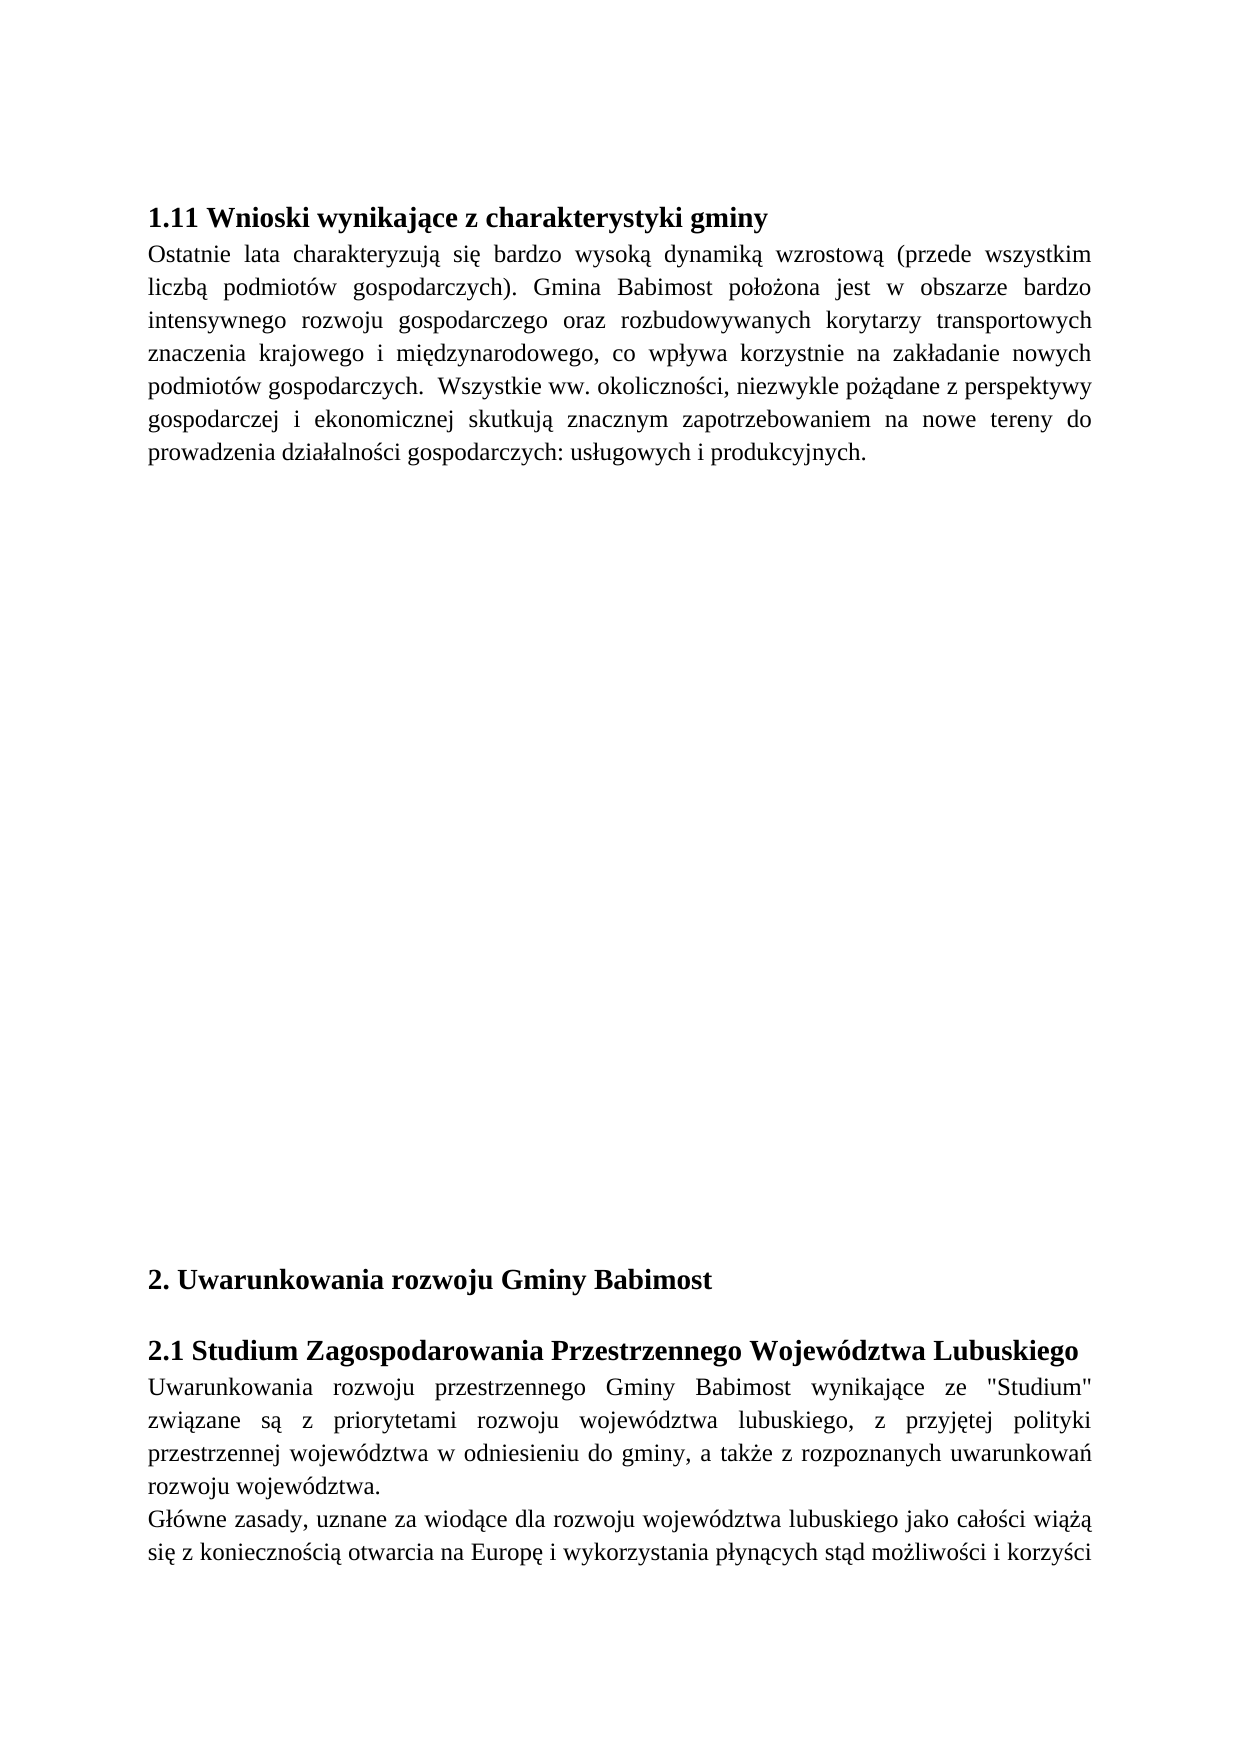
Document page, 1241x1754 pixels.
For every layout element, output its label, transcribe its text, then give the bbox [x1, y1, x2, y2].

text 2.1 Studium Zagospodarowania Przestrzennego Województwa Lubuskiego [148, 1333, 1093, 1367]
text 2. Uwarunkowania rozwoju Gminy Babimost [148, 1262, 1093, 1296]
text Ostatnie lata charakteryzują się bardzo wysoką dynamiką wzrostową (przede wszystkim liczbą podmiotów gospodarczych). Gmina Babimost położona jest w obszarze bardzo intensywnego rozwoju gospodarczego oraz rozbudowywanych korytarzy transportowych znaczenia krajowego i międzynarodowego, co wpływa korzystnie na zakładanie nowych podmiotów gospodarczych. Wszystkie ww. okoliczności, niezwykle pożądane z perspektywy gospodarczej i ekonomicznej skutkują znacznym zapotrzebowaniem na nowe tereny do prowadzenia działalności gospodarczych: usługowych i produkcyjnych. [148, 239, 1093, 466]
subtitle 1.11 Wnioski wynikające z charakterystyki gminy [148, 201, 1093, 234]
text Uwarunkowania rozwoju przestrzennego Gminy Babimost wynikające ze "Studium" związane są z priorytetami rozwoju województwa lubuskiego, z przyjętej polityki przestrzennej województwa w odniesieniu do gminy, a także z rozpoznanych uwarunkowań rozwoju województwa. [148, 1372, 1093, 1500]
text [148, 1504, 1093, 1566]
